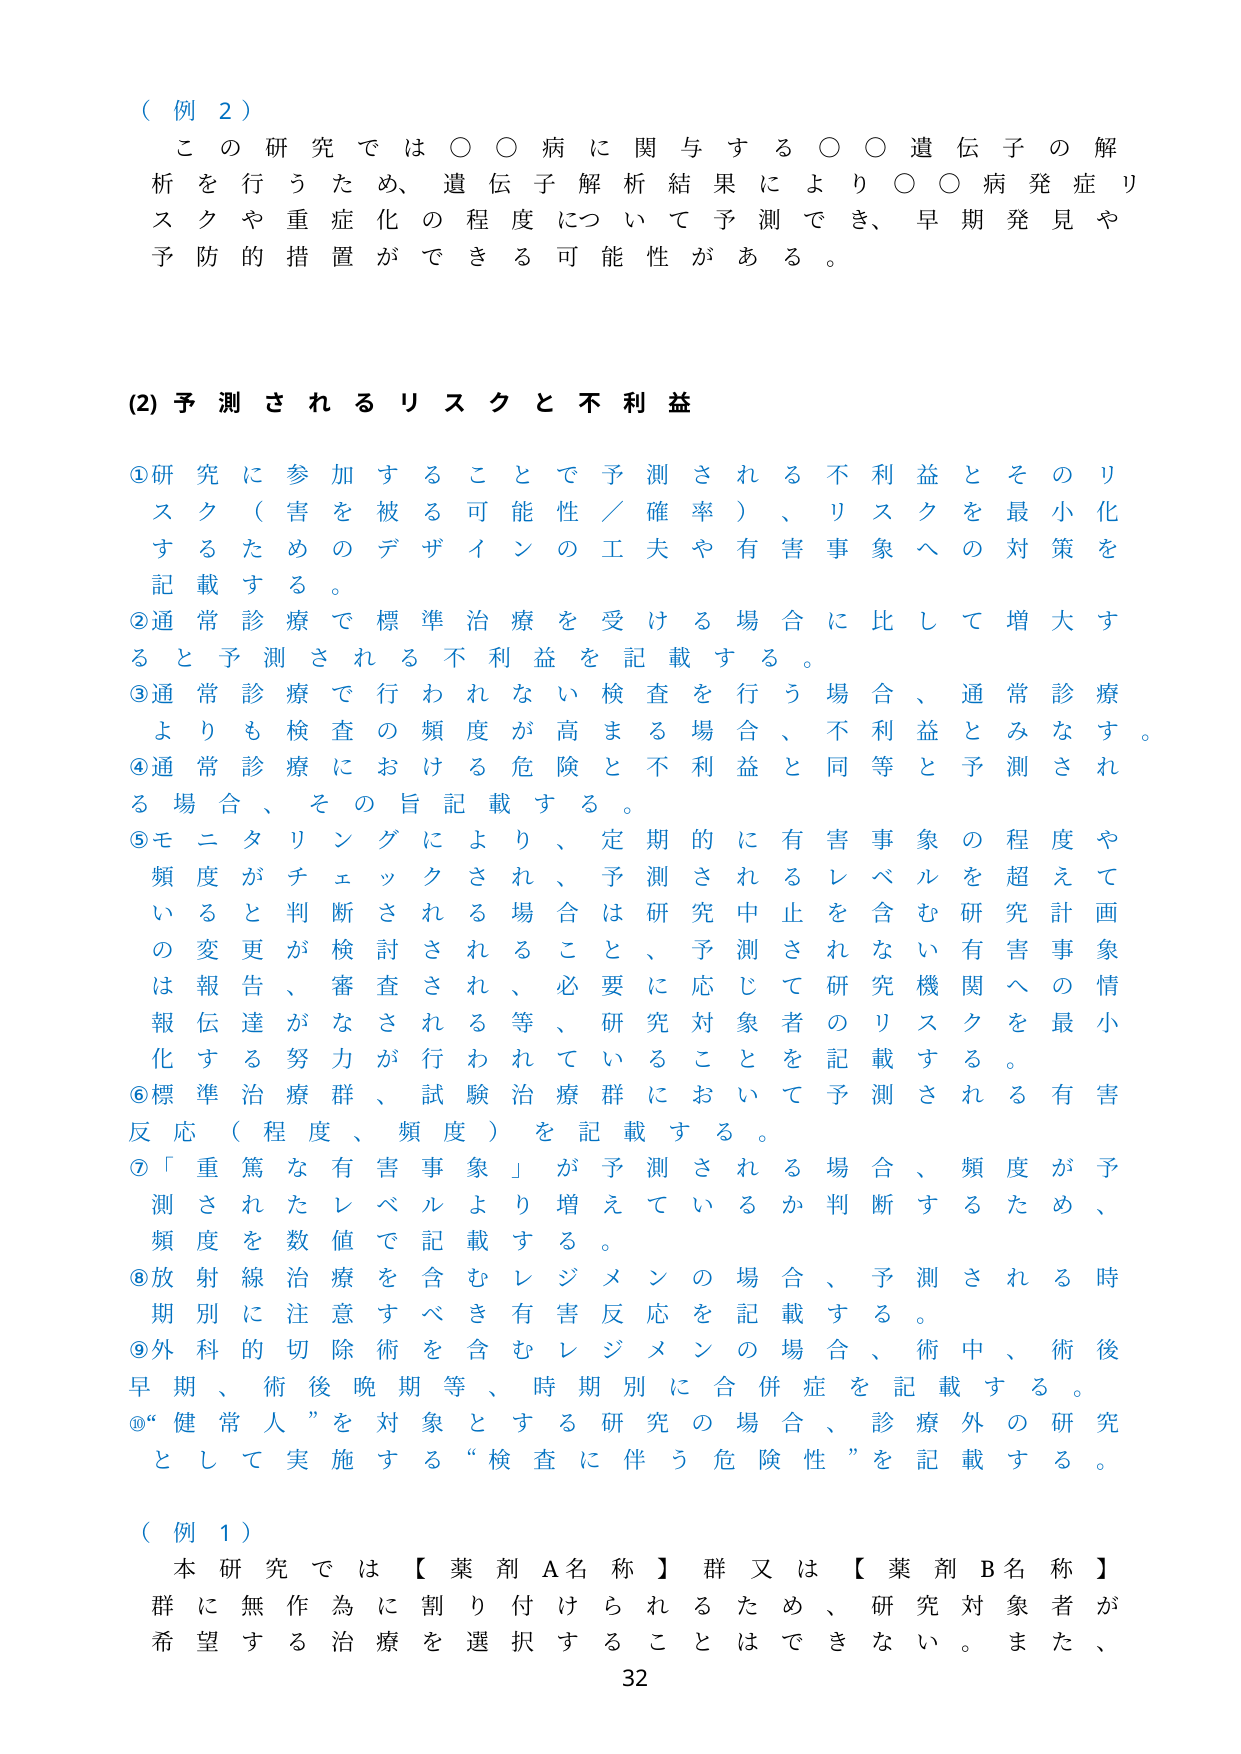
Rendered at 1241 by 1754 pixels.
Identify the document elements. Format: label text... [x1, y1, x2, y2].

text ⑧放射線治療を含むレジメンの場合、予測される時期別に注意すべき有害反応を記載する。 [128, 1258, 1141, 1331]
text ⑩“健常人”を対象とする研究の場合、診療外の研究として実施する“検査に伴う危険性”を記載する。 [128, 1404, 1141, 1477]
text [151, 1550, 1141, 1659]
text ⑨外科的切除術を含むレジメンの場合、術中、術後早期、術後晩期等、時期別に合併症を記載する。 [128, 1331, 1141, 1404]
text （例1） [128, 1513, 1141, 1550]
text ⑦「重篤な有害事象」が予測される場合、頻度が予測されたレベルより増えているか判断するため、頻度を数値で記載する。 [128, 1149, 1141, 1258]
text この研究では○○病に関与する○○遺伝子の解析を行うため、遺伝子解析結果により○○病発症リスクや重症化の程度について予測でき、早期発見や予防的措置ができる可能性がある。 [151, 128, 1141, 274]
list 予測されるリスクと不利益 [128, 383, 1141, 419]
text ②通常診療で標準治療を受ける場合に比して増大すると予測される不利益を記載する。 [128, 602, 1141, 675]
text ⑤モニタリングにより、定期的に有害事象の程度や頻度がチェックされ、予測されるレベルを超えていると判断される場合は研究中止を含む研究計画の変更が検討されること、予測されない有害事象は報告、審査され、必要に応じて研究機関への情報伝達がなされる等、研究対象者のリスクを最小化する努力が行われていることを記載する。 [128, 821, 1141, 1076]
text ③通常診療で行われない検査を行う場合、通常診療よりも検査の頻度が高まる場合、不利益とみなす。 [128, 675, 1141, 748]
text （例2） [128, 91, 1141, 128]
text ④通常診療における危険と不利益と同等と予測される場合、その旨記載する。 [128, 748, 1141, 821]
text ①研究に参加することで予測される不利益とそのリスク（害を被る可能性／確率）、リスクを最小化するためのデザインの工夫や有害事象への対策を記載する。 [128, 456, 1141, 602]
text ⑥標準治療群、試験治療群において予測される有害反応（程度、頻度）を記載する。 [128, 1076, 1141, 1149]
